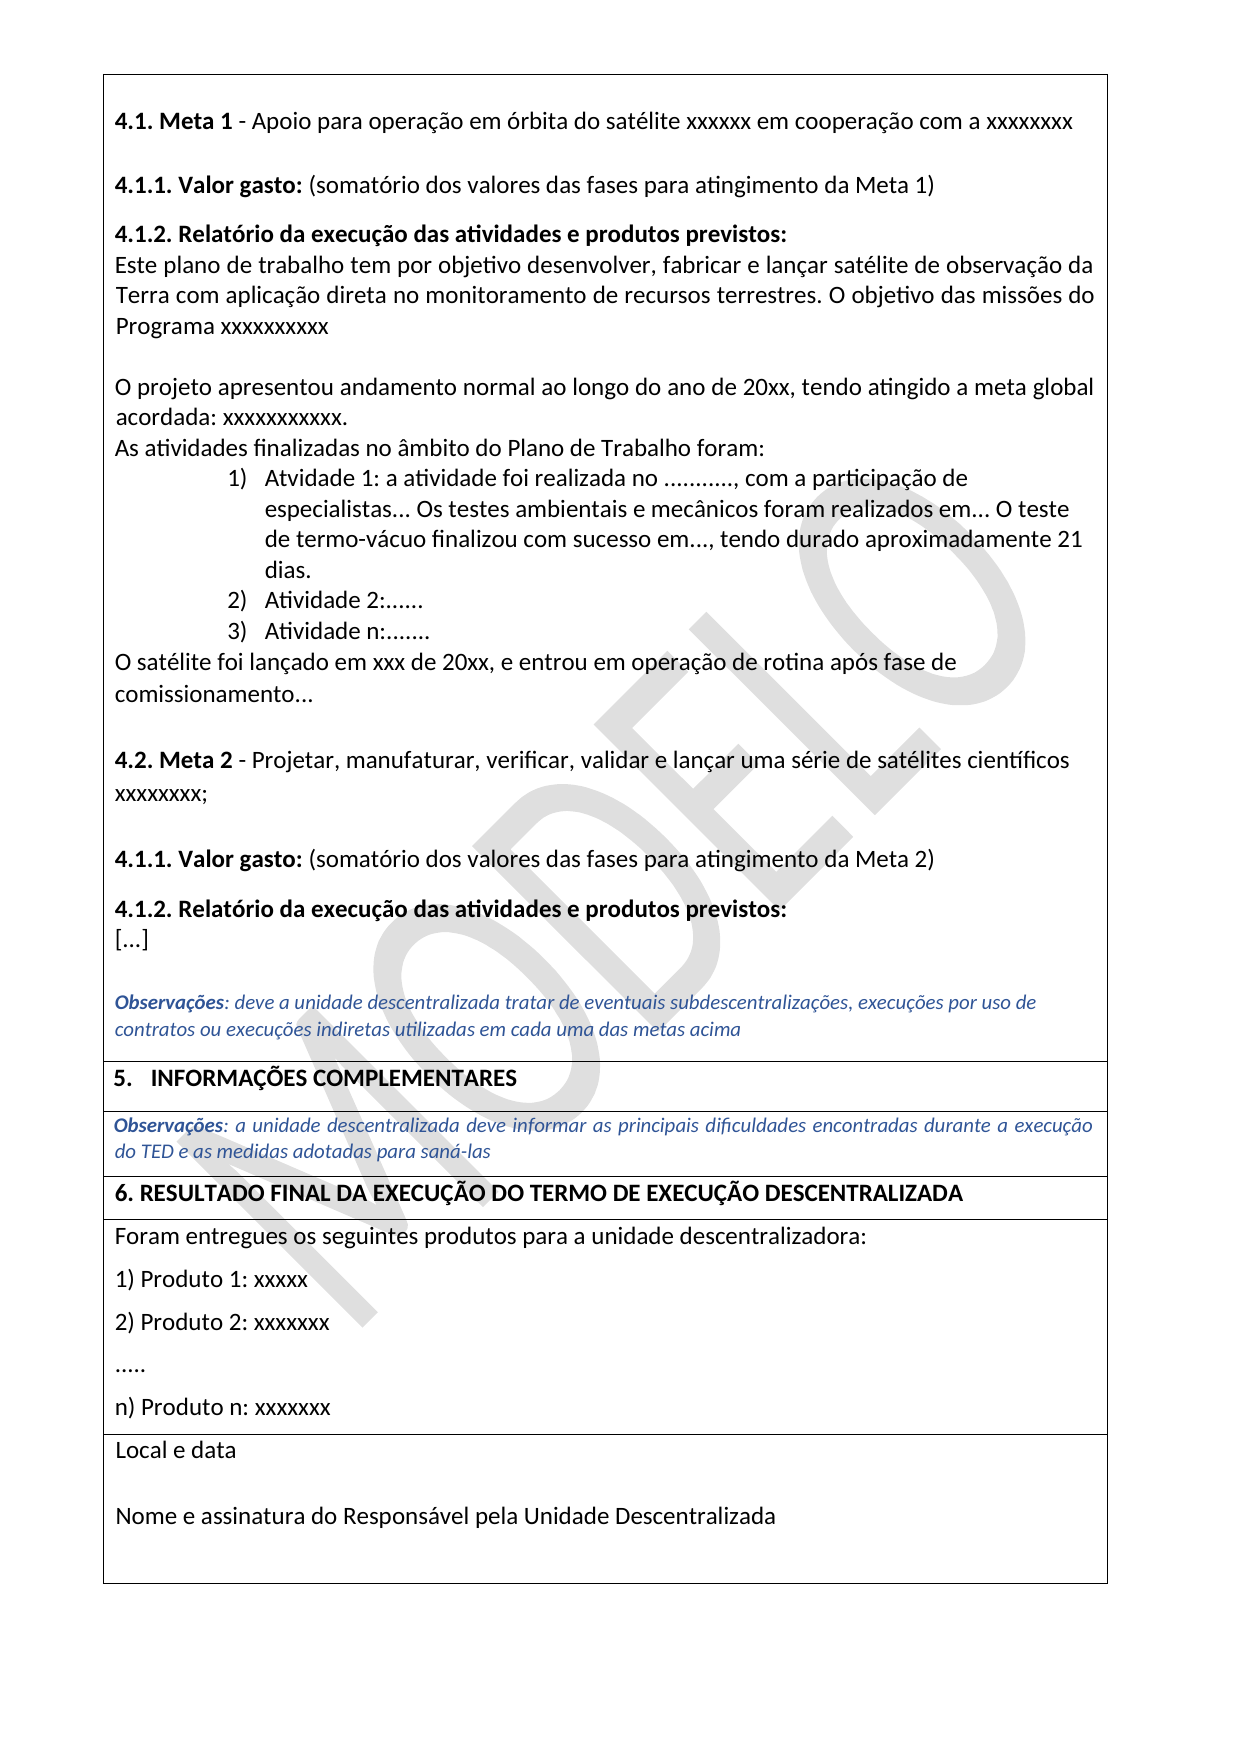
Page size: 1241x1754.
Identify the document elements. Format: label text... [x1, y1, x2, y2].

table_cell Foram entregues os seguintes produtos para a unidade descentralizadora: 1) Produto 1: xxxxx 2) Produto 2: xxxxxxx ..... n) Produto n: xxxxxxx [104, 1220, 1107, 1433]
table_cell 6. RESULTADO FINAL DA EXECUÇÃO DO TERMO DE EXECUÇÃO DESCENTRALIZADA [104, 1177, 1107, 1219]
table_cell Observações: a unidade descentralizada deve informar as principais dificuldades encontradas durante a execução do TED e as medidas adotadas para saná-las [104, 1112, 1107, 1176]
table_cell Local e data Nome e assinatura do Responsável pela Unidade Descentralizada [104, 1435, 1107, 1583]
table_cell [104, 75, 1107, 1061]
table_cell INFORMAÇÕES COMPLEMENTARES [104, 1062, 1107, 1111]
